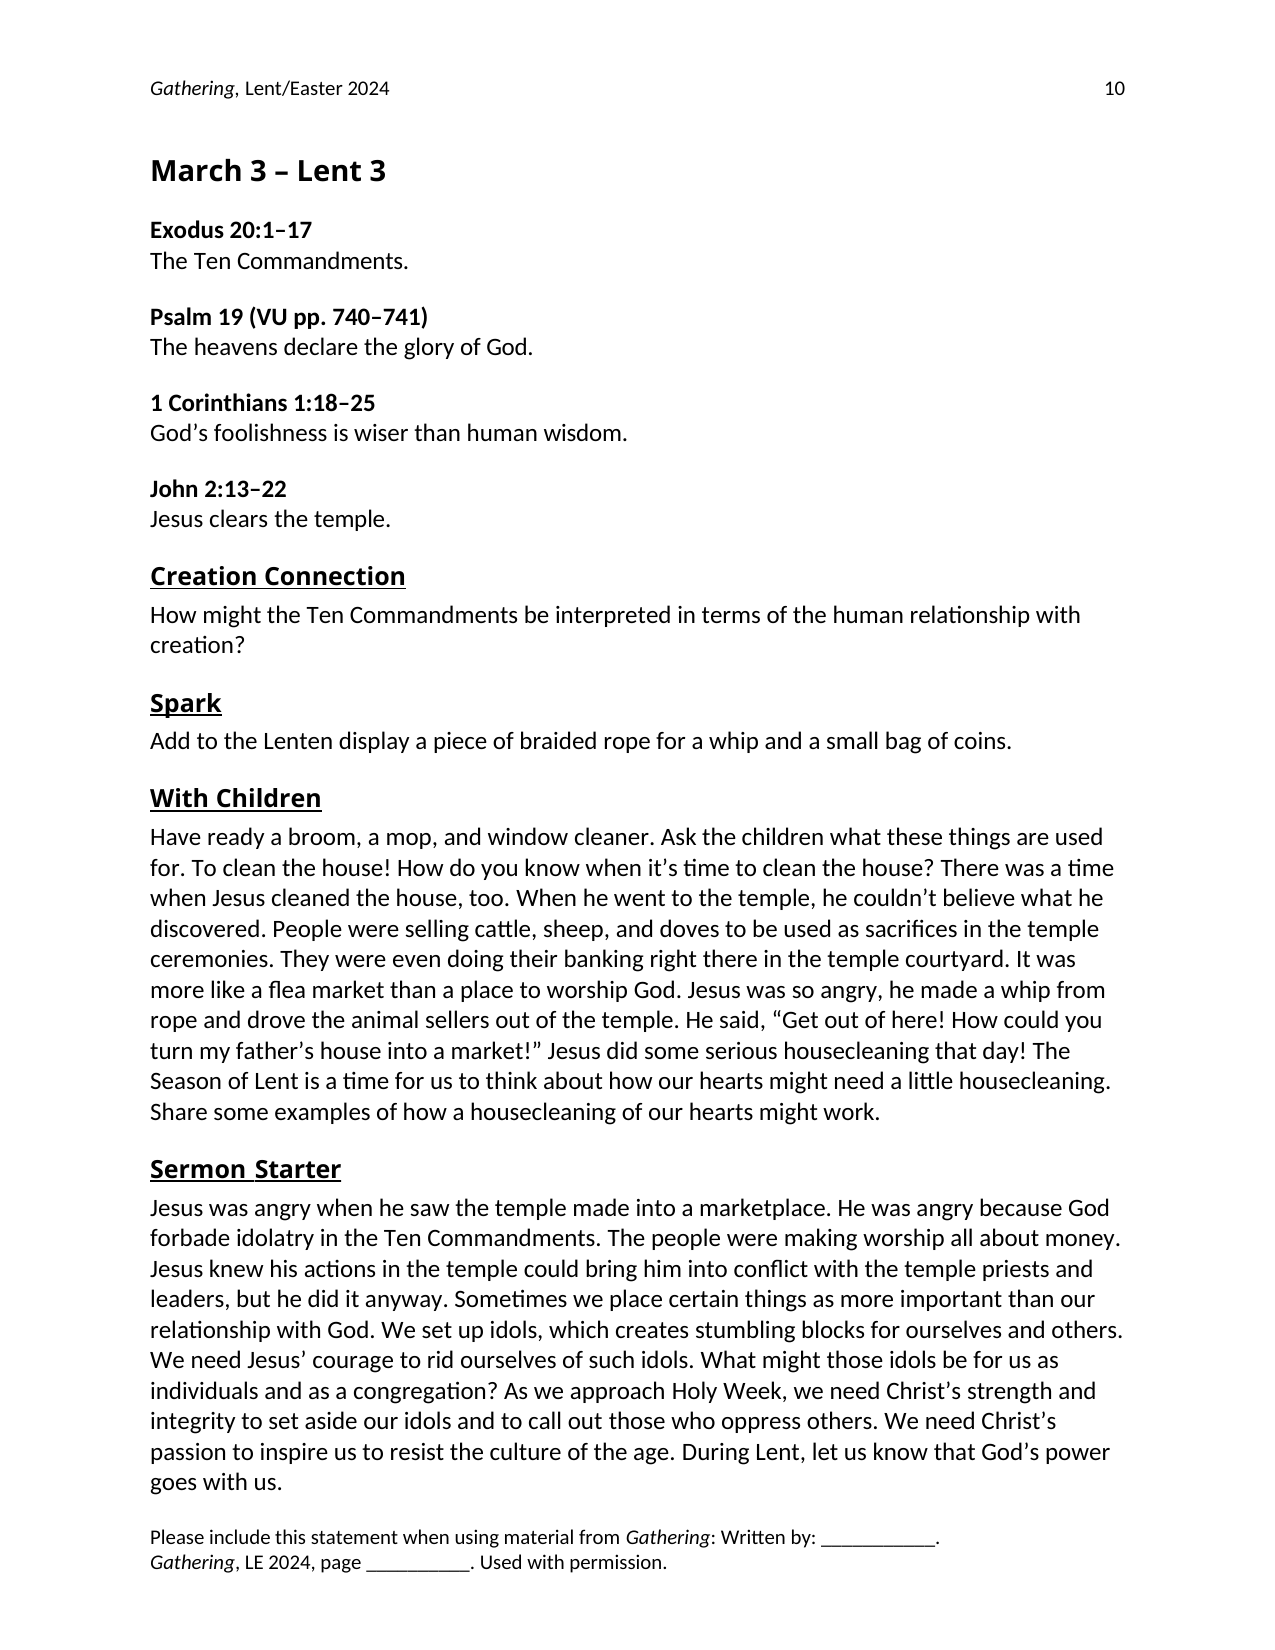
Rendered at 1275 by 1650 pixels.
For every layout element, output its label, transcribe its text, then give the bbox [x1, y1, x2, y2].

text Psalm 19 (VU pp. 740–741) [150, 301, 1125, 331]
text God’s foolishness is wiser than human wisdom. [150, 417, 1125, 448]
text 1 Corinthians 1:18–25 [150, 387, 1125, 417]
text How might the Ten Commandments be interpreted in terms of the human relationship with creation? [150, 599, 1125, 660]
text Add to the Lenten display a piece of braided rope for a whip and a small bag of coins. [150, 726, 1125, 756]
text Exodus 20:1–17 [150, 215, 1125, 245]
subtitle With Children [150, 781, 1125, 815]
text Jesus clears the temple. [150, 503, 1125, 534]
text Have ready a broom, a mop, and window cleaner. Ask the children what these things are used for. To clean the house! How do you know when it’s time to clean the house? There was a time when Jesus cleaned the house, too. When he went to the temple, he couldn’t believe what he discovered. People were selling cattle, sheep, and doves to be used as sacrifices in the temple ceremonies. They were even doing their banking right there in the temple courtyard. It was more like a flea market than a place to worship God. Jesus was so angry, he made a whip from rope and drove the animal sellers out of the temple. He said, “Get out of here! How could you turn my father’s house into a market!” Jesus did some serious housecleaning that day! The Season of Lent is a time for us to think about how our hearts might need a little housecleaning. Share some examples of how a housecleaning of our hearts might work. [150, 821, 1125, 1127]
subtitle Sermon Starter [150, 1152, 1125, 1186]
text The Ten Commandments. [150, 245, 1125, 276]
text The heavens declare the glory of God. [150, 331, 1125, 362]
subtitle March 3 – Lent 3 [150, 150, 1125, 190]
subtitle Spark [150, 685, 1125, 719]
text Jesus was angry when he saw the temple made into a marketplace. He was angry because God forbade idolatry in the Ten Commandments. The people were making worship all about money. Jesus knew his actions in the temple could bring him into conflict with the temple priests and leaders, but he did it anyway. Sometimes we place certain things as more important than our relationship with God. We set up idols, which creates stumbling blocks for ourselves and others. We need Jesus’ courage to rid ourselves of such idols. What might those idols be for us as individuals and as a congregation? As we approach Holy Week, we need Christ’s strength and integrity to set aside our idols and to call out those who oppress others. We need Christ’s passion to inspire us to resist the culture of the age. During Lent, let us know that God’s power goes with us. [150, 1192, 1125, 1497]
subtitle Creation Connection [150, 559, 1125, 593]
text John 2:13–22 [150, 473, 1125, 503]
